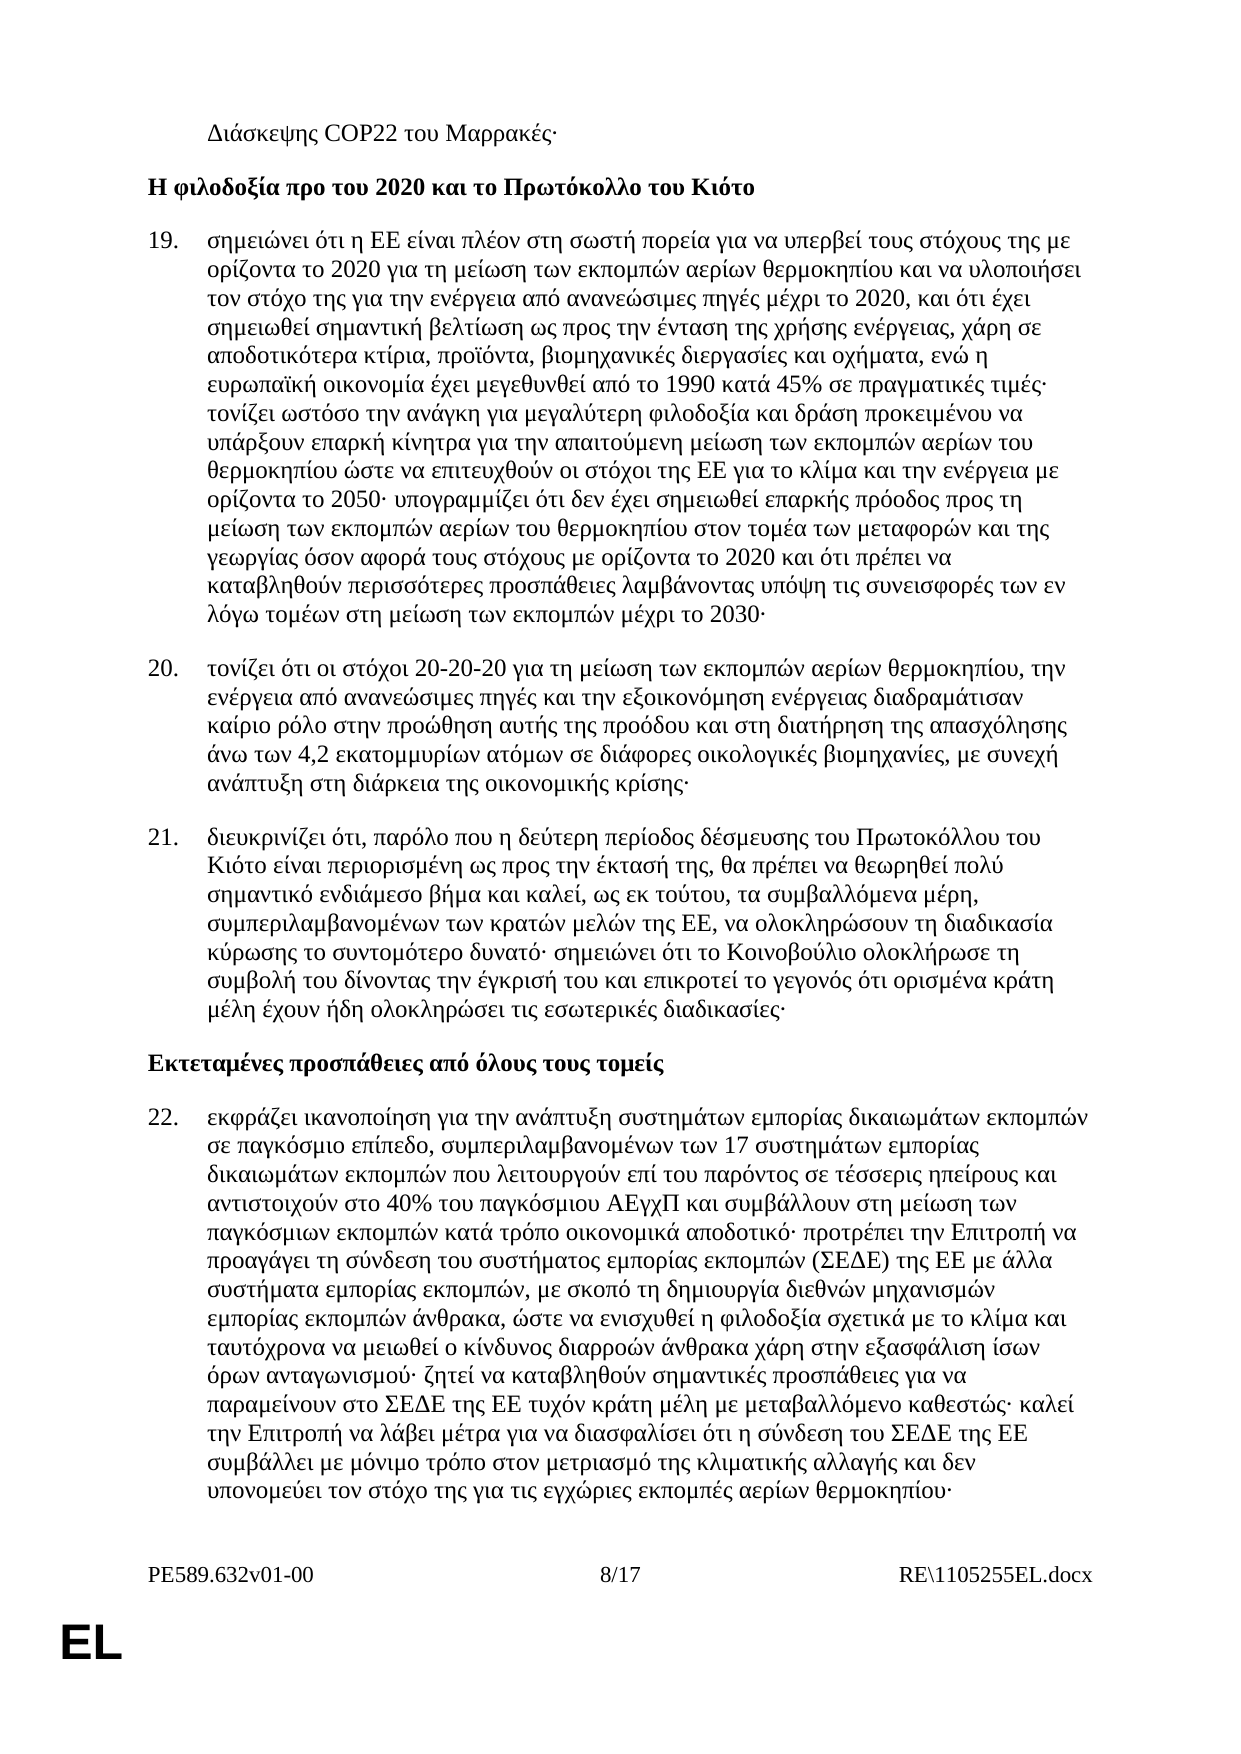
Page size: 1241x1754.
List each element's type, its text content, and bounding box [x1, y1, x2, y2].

text 19. σημειώνει ότι η ΕΕ είναι πλέον στη σωστή πορεία για να υπερβεί τους στόχους της με ορίζοντα το 2020 για τη μείωση των εκπομπών αερίων θερμοκηπίου και να υλοποιήσει τον στόχο της για την ενέργεια από ανανεώσιμες πηγές μέχρι το 2020, και ότι έχει σημειωθεί σημαντική βελτίωση ως προς την ένταση της χρήσης ενέργειας, χάρη σε αποδοτικότερα κτίρια, προϊόντα, βιομηχανικές διεργασίες και οχήματα, ενώ η ευρωπαϊκή οικονομία έχει μεγεθυνθεί από το 1990 κατά 45% σε πραγματικές τιμές· τονίζει ωστόσο την ανάγκη για μεγαλύτερη φιλοδοξία και δράση προκειμένου να υπάρξουν επαρκή κίνητρα για την απαιτούμενη μείωση των εκπομπών αερίων του θερμοκηπίου ώστε να επιτευχθούν οι στόχοι της ΕΕ για το κλίμα και την ενέργεια με ορίζοντα το 2050· υπογραμμίζει ότι δεν έχει σημειωθεί επαρκής πρόοδος προς τη μείωση των εκπομπών αερίων του θερμοκηπίου στον τομέα των μεταφορών και της γεωργίας όσον αφορά τους στόχους με ορίζοντα το 2020 και ότι πρέπει να καταβληθούν περισσότερες προσπάθειες λαμβάνοντας υπόψη τις συνεισφορές των εν λόγω τομέων στη μείωση των εκπομπών μέχρι το 2030· [148, 226, 1092, 628]
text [148, 118, 1092, 147]
text 20. τονίζει ότι οι στόχοι 20-20-20 για τη μείωση των εκπομπών αερίων θερμοκηπίου, την ενέργεια από ανανεώσιμες πηγές και την εξοικονόμηση ενέργειας διαδραμάτισαν καίριο ρόλο στην προώθηση αυτής της προόδου και στη διατήρηση της απασχόλησης άνω των 4,2 εκατομμυρίων ατόμων σε διάφορες οικολογικές βιομηχανίες, με συνεχή ανάπτυξη στη διάρκεια της οικονομικής κρίσης· [148, 653, 1092, 797]
text 22. εκφράζει ικανοποίηση για την ανάπτυξη συστημάτων εμπορίας δικαιωμάτων εκπομπών σε παγκόσμιο επίπεδο, συμπεριλαμβανομένων των 17 συστημάτων εμπορίας δικαιωμάτων εκπομπών που λειτουργούν επί του παρόντος σε τέσσερις ηπείρους και αντιστοιχούν στο 40% του παγκόσμιου ΑΕγχΠ και συμβάλλουν στη μείωση των παγκόσμιων εκπομπών κατά τρόπο οικονομικά αποδοτικό· προτρέπει την Επιτροπή να προαγάγει τη σύνδεση του συστήματος εμπορίας εκπομπών (ΣΕΔΕ) της ΕΕ με άλλα συστήματα εμπορίας εκπομπών, με σκοπό τη δημιουργία διεθνών μηχανισμών εμπορίας εκπομπών άνθρακα, ώστε να ενισχυθεί η φιλοδοξία σχετικά με το κλίμα και ταυτόχρονα να μειωθεί ο κίνδυνος διαρροών άνθρακα χάρη στην εξασφάλιση ίσων όρων ανταγωνισμού· ζητεί να καταβληθούν σημαντικές προσπάθειες για να παραμείνουν στο ΣΕΔΕ της ΕΕ τυχόν κράτη μέλη με μεταβαλλόμενο καθεστώς· καλεί την Επιτροπή να λάβει μέτρα για να διασφαλίσει ότι η σύνδεση του ΣΕΔΕ της ΕΕ συμβάλλει με μόνιμο τρόπο στον μετριασμό της κλιματικής αλλαγής και δεν υπονομεύει τον στόχο της για τις εγχώριες εκπομπές αερίων θερμοκηπίου· [148, 1102, 1092, 1504]
text Η φιλοδοξία προ του 2020 και το Πρωτόκολλο του Κιότο [148, 172, 1092, 201]
text 21. διευκρινίζει ότι, παρόλο που η δεύτερη περίοδος δέσμευσης του Πρωτοκόλλου του Κιότο είναι περιορισμένη ως προς την έκτασή της, θα πρέπει να θεωρηθεί πολύ σημαντικό ενδιάμεσο βήμα και καλεί, ως εκ τούτου, τα συμβαλλόμενα μέρη, συμπεριλαμβανομένων των κρατών μελών της ΕΕ, να ολοκληρώσουν τη διαδικασία κύρωσης το συντομότερο δυνατό· σημειώνει ότι το Κοινοβούλιο ολοκλήρωσε τη συμβολή του δίνοντας την έγκρισή του και επικροτεί το γεγονός ότι ορισμένα κράτη μέλη έχουν ήδη ολοκληρώσει τις εσωτερικές διαδικασίες· [148, 822, 1092, 1023]
text Εκτεταμένες προσπάθειες από όλους τους τομείς [148, 1048, 1092, 1077]
